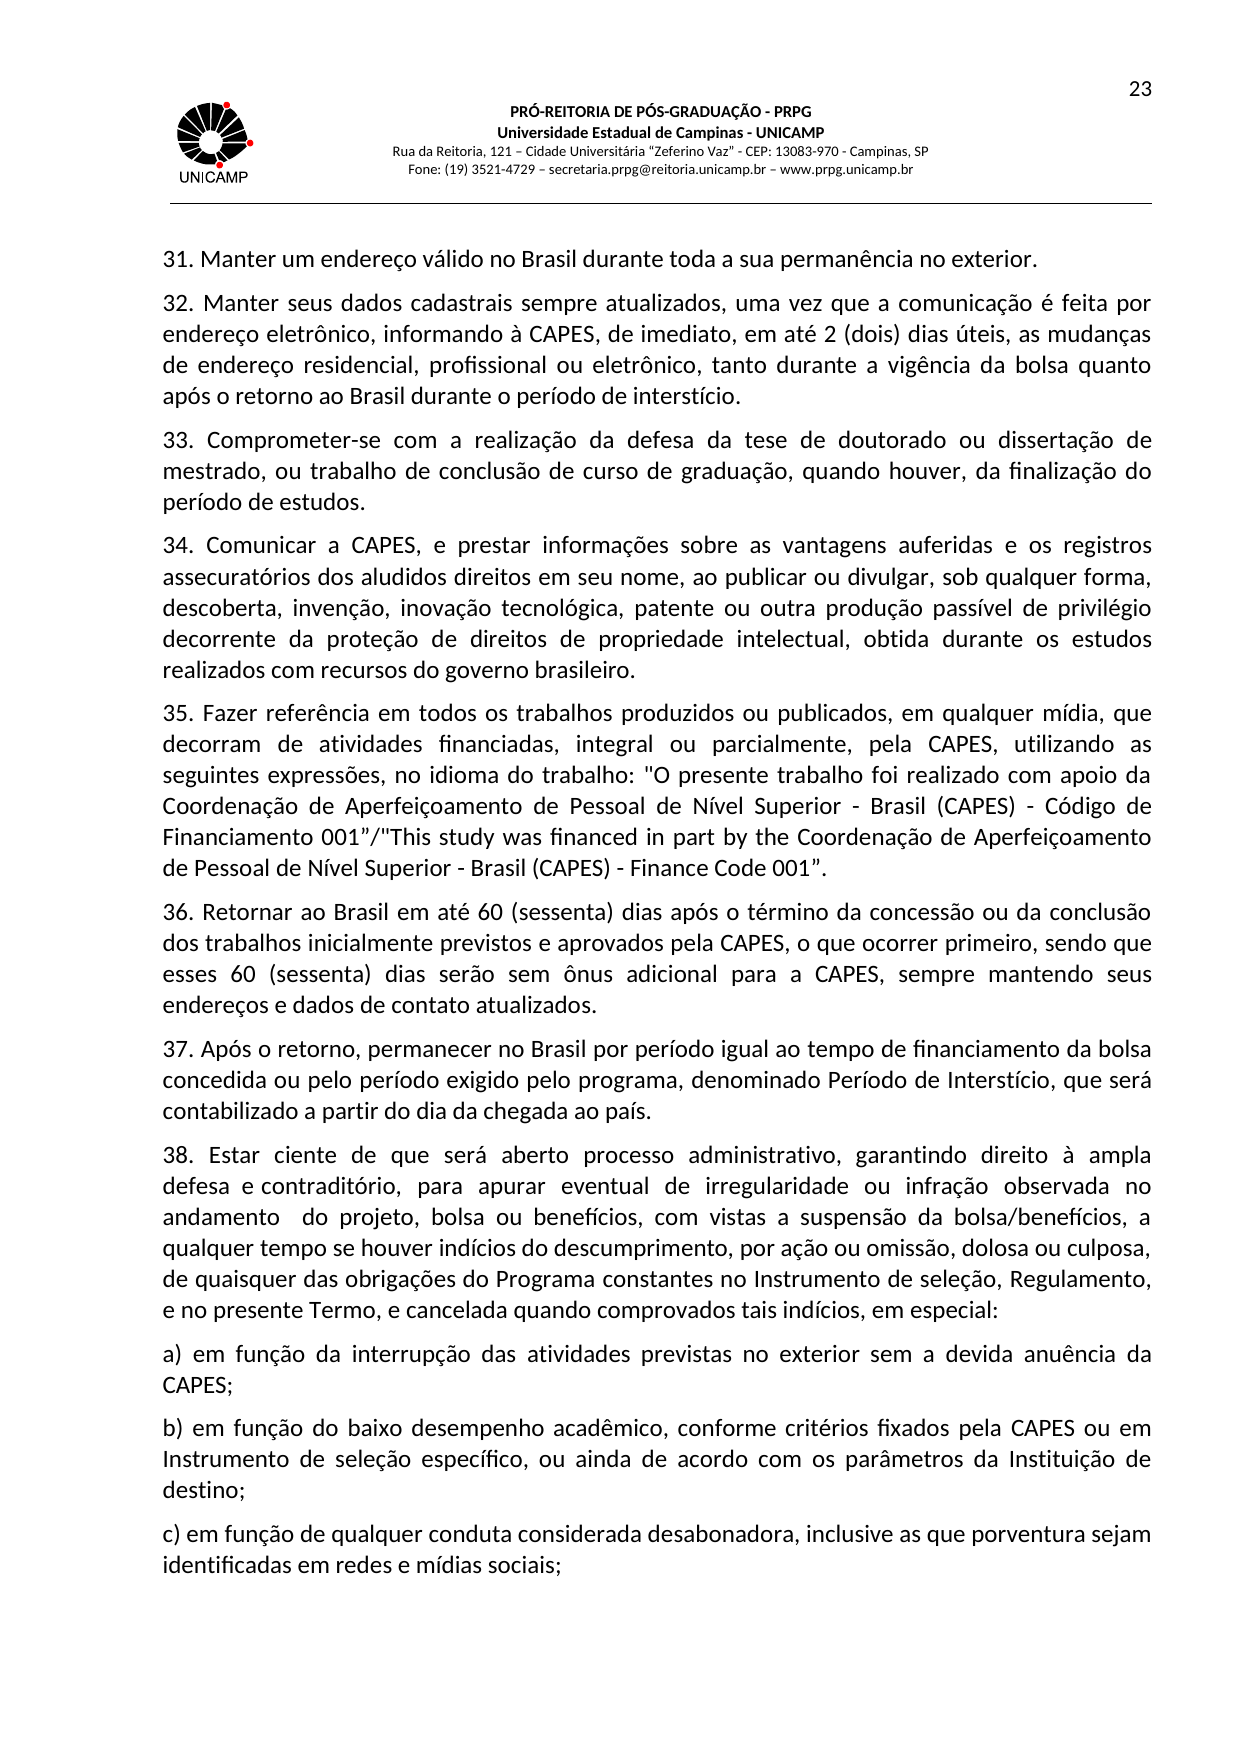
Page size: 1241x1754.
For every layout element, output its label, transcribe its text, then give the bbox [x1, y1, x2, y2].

text 35. Fazer referência em todos os trabalhos produzidos ou publicados, em qualquer mídia, que decorram de atividades ﬁnanciadas, integral ou parcialmente, pela CAPES, utilizando as seguintes expressões, no idioma do trabalho: "O presente trabalho foi realizado com apoio da Coordenação de Aperfeiçoamento de Pessoal de Nível Superior - Brasil (CAPES) - Código de Financiamento 001”/"This study was ﬁnanced in part by the Coordenação de Aperfeiçoamento de Pessoal de Nível Superior - Brasil (CAPES) - Finance Code 001”. [162, 697, 1152, 883]
text 31. Manter um endereço válido no Brasil durante toda a sua permanência no exterior. [162, 243, 1152, 274]
text 33. Comprometer-se com a realização da defesa da tese de doutorado ou dissertação de mestrado, ou trabalho de conclusão de curso de graduação, quando houver, da ﬁnalização do período de estudos. [162, 424, 1152, 517]
text c) em função de qualquer conduta considerada desabonadora, inclusive as que porventura sejam identiﬁcadas em redes e mídias sociais; [162, 1518, 1152, 1580]
text 34. Comunicar a CAPES, e prestar informações sobre as vantagens auferidas e os registros assecuratórios dos aludidos direitos em seu nome, ao publicar ou divulgar, sob qualquer forma, descoberta, invenção, inovação tecnológica, patente ou outra produção passível de privilégio decorrente da proteção de direitos de propriedade intelectual, obtida durante os estudos realizados com recursos do governo brasileiro. [162, 529, 1152, 684]
text 32. Manter seus dados cadastrais sempre atualizados, uma vez que a comunicação é feita por endereço eletrônico, informando à CAPES, de imediato, em até 2 (dois) dias úteis, as mudanças de endereço residencial, proﬁssional ou eletrônico, tanto durante a vigência da bolsa quanto após o retorno ao Brasil durante o período de interstício. [162, 287, 1152, 411]
text a) em função da interrupção das atividades previstas no exterior sem a devida anuência da CAPES; [162, 1338, 1152, 1399]
text b) em função do baixo desempenho acadêmico, conforme critérios ﬁxados pela CAPES ou em Instrumento de seleção especíﬁco, ou ainda de acordo com os parâmetros da Instituição de destino; [162, 1412, 1152, 1505]
text 36. Retornar ao Brasil em até 60 (sessenta) dias após o término da concessão ou da conclusão dos trabalhos inicialmente previstos e aprovados pela CAPES, o que ocorrer primeiro, sendo que esses 60 (sessenta) dias serão sem ônus adicional para a CAPES, sempre mantendo seus endereços e dados de contato atualizados. [162, 896, 1152, 1020]
text 37. Após o retorno, permanecer no Brasil por período igual ao tempo de ﬁnanciamento da bolsa concedida ou pelo período exigido pelo programa, denominado Período de Interstício, que será contabilizado a partir do dia da chegada ao país. [162, 1033, 1152, 1125]
text 38. Estar ciente de que será aberto processo administrativo, garantindo direito à ampla defesa e contraditório, para apurar eventual de irregularidade ou infração observada no andamento do projeto, bolsa ou benefícios, com vistas a suspensão da bolsa/benefícios, a qualquer tempo se houver indícios do descumprimento, por ação ou omissão, dolosa ou culposa, de quaisquer das obrigações do Programa constantes no Instrumento de seleção, Regulamento, e no presente Termo, e cancelada quando comprovados tais indícios, em especial: [162, 1139, 1152, 1325]
